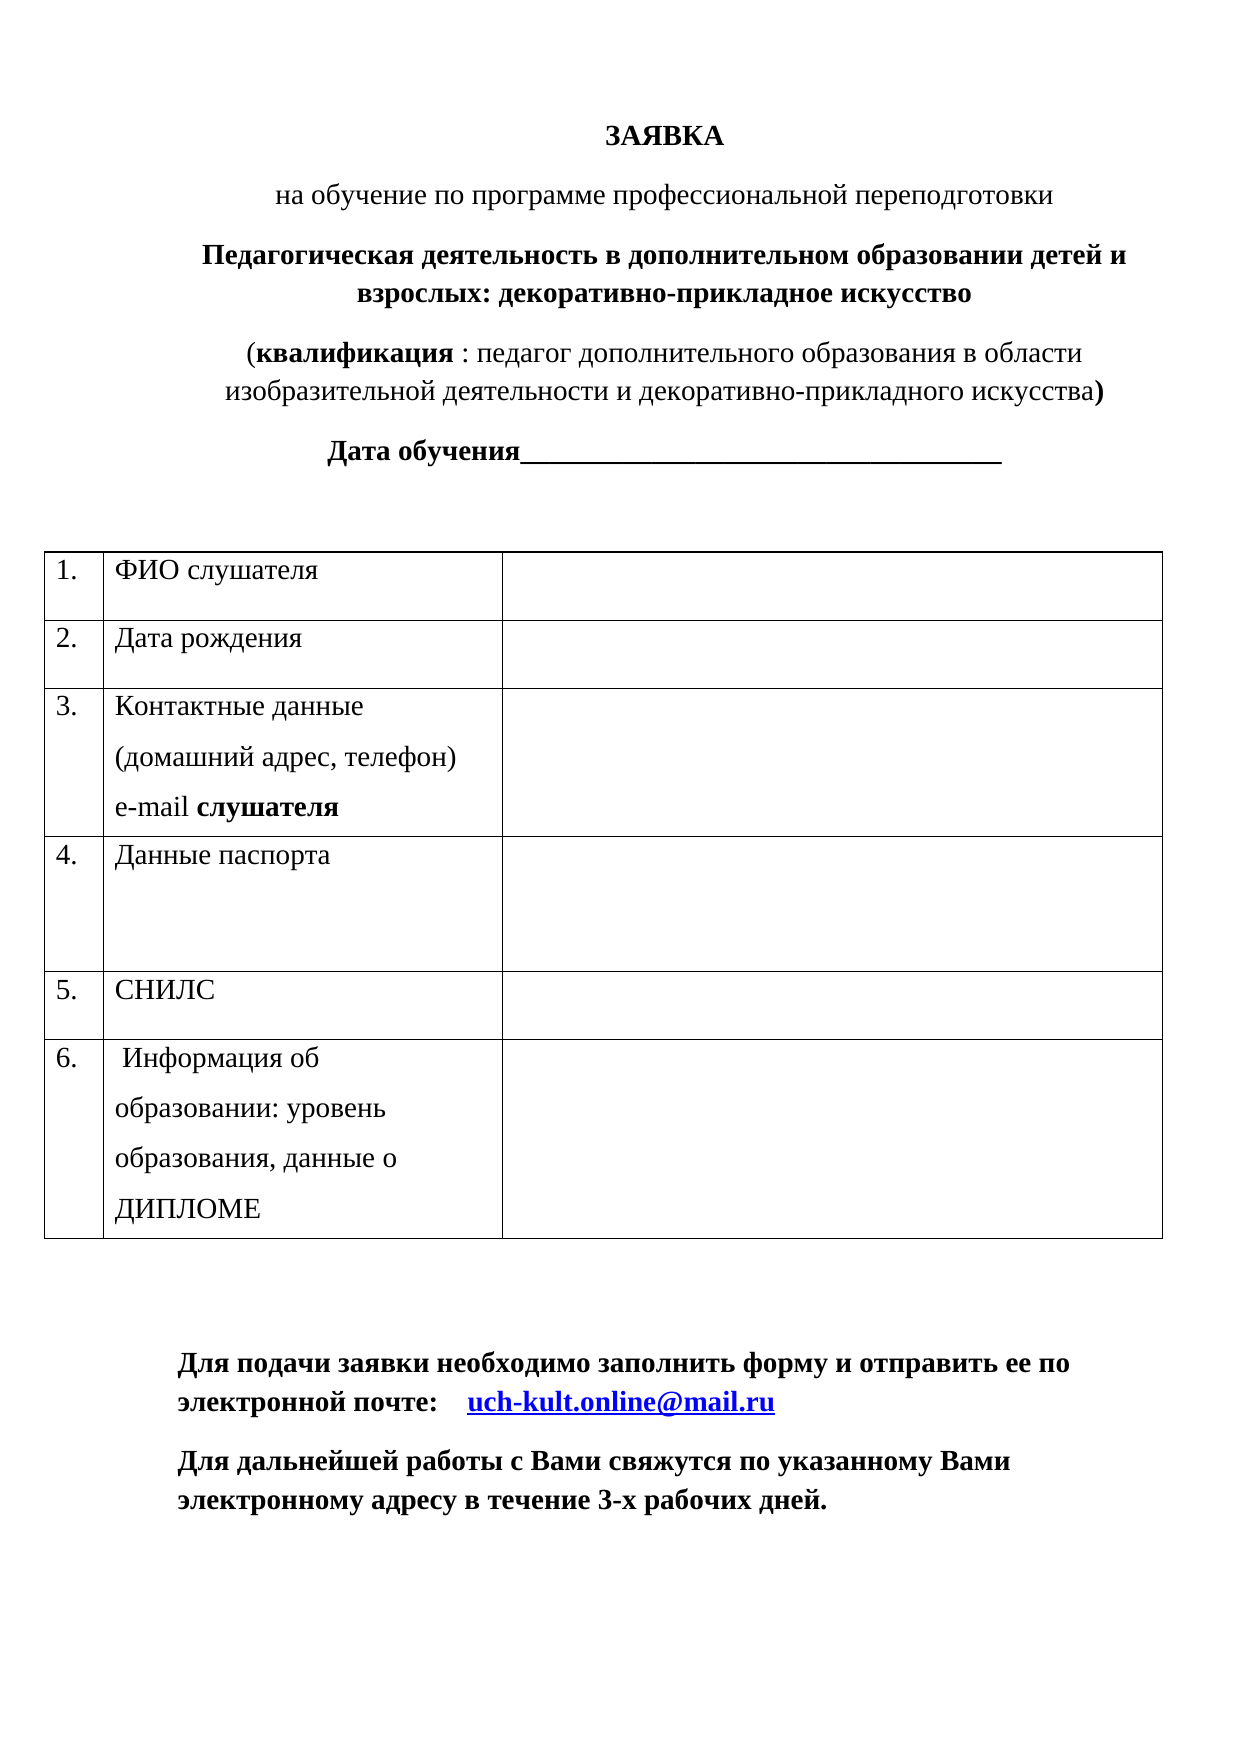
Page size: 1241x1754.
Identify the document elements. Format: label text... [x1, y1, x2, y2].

table_header 1. [45, 553, 103, 619]
table_cell [503, 621, 1162, 687]
table_cell 6. [45, 1040, 103, 1238]
table_cell 3. [45, 689, 103, 836]
text Педагогическая деятельность в дополнительном образовании детей и взрослых: декоративно-прикладное искусство [177, 237, 1152, 309]
table_cell Информация об образовании: уровень образования, данные о ДИПЛОМЕ [104, 1040, 502, 1238]
table_header ФИО слушателя [104, 553, 502, 619]
table_cell Дата рождения [104, 621, 502, 687]
text Дата обучения_________________________________ [177, 433, 1152, 466]
table_header [503, 553, 1162, 619]
table_cell СНИЛС [104, 972, 502, 1039]
text ЗАЯВКА [177, 118, 1152, 152]
table_cell Контактные данные (домашний адрес, телефон) e-mail слушателя [104, 689, 502, 836]
text Для дальнейшей работы с Вами свяжутся по указанному Вами электронному адресу в течение 3-х рабочих дней. [177, 1443, 1152, 1516]
table_cell 2. [45, 621, 103, 687]
table_cell [503, 689, 1162, 836]
table_cell Данные паспорта [104, 837, 502, 971]
table_cell [503, 1040, 1162, 1238]
text Для подачи заявки необходимо заполнить форму и отправить ее по электронной почте: uch-kult.online@mail.ru [177, 1346, 1152, 1418]
table_cell [503, 972, 1162, 1039]
text (квалификация : педагог дополнительного образования в области изобразительной деятельности и декоративно-прикладного искусства) [177, 335, 1152, 407]
table_cell 5. [45, 972, 103, 1039]
table_cell [503, 837, 1162, 971]
table_cell 4. [45, 837, 103, 971]
text на обучение по программе профессиональной переподготовки [177, 177, 1152, 211]
